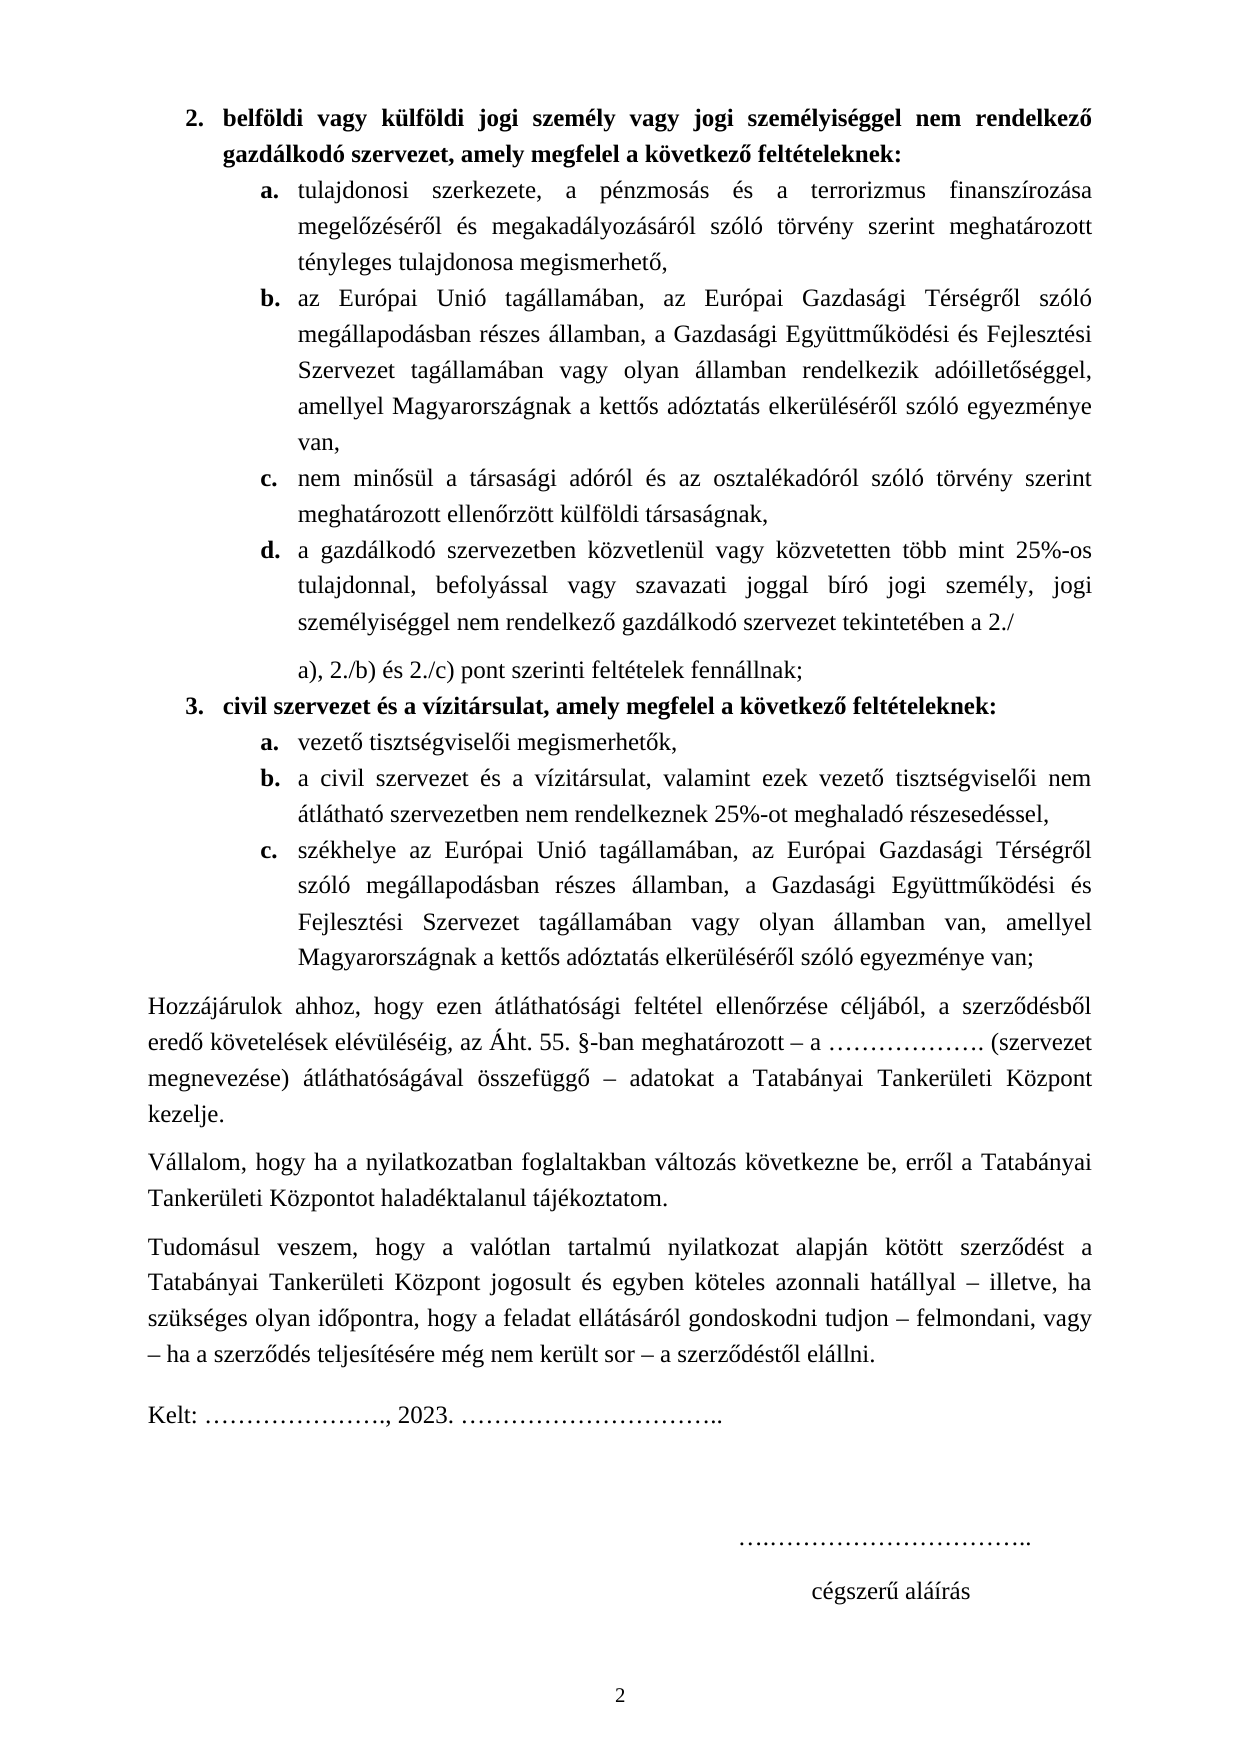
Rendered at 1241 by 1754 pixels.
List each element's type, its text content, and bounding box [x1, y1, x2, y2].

text Kelt: …………………., 2023. ………………………….. [148, 1400, 1093, 1429]
list nem minősül a társasági adóról és az osztalékadóról szóló törvény szerint meghatározott ellenőrzött külföldi társaságnak, [260, 463, 1093, 527]
text a), 2./b) és 2./c) pont szerinti feltételek fennállnak; [298, 655, 1093, 684]
text Vállalom, hogy ha a nyilatkozatban foglaltakban változás következne be, erről a Tatabányai Tankerületi Központot haladéktalanul tájékoztatom. [148, 1147, 1093, 1212]
list belföldi vagy külföldi jogi személy vagy jogi személyiséggel nem rendelkező gazdálkodó szervezet, amely megfelel a következő feltételeknek: [185, 103, 1093, 168]
text Tudomásul veszem, hogy a valótlan tartalmú nyilatkozat alapján kötött szerződést a Tatabányai Tankerületi Központ jogosult és egyben köteles azonnali hatállyal – illetve, ha szükséges olyan időpontra, hogy a feladat ellátásáról gondoskodni tudjon – felmondani, vagy – ha a szerződés teljesítésére még nem került sor – a szerződéstől elállni. [148, 1232, 1093, 1368]
list a civil szervezet és a vízitársulat, valamint ezek vezető tisztségviselői nem átlátható szervezetben nem rendelkeznek 25%-ot meghaladó részesedéssel, [260, 763, 1093, 827]
list civil szervezet és a vízitársulat, amely megfelel a következő feltételeknek: [185, 691, 1093, 720]
list székhelye az Európai Unió tagállamában, az Európai Gazdasági Térségről szóló megállapodásban részes államban, a Gazdasági Együttműködési és Fejlesztési Szervezet tagállamában vagy olyan államban van, amellyel Magyarországnak a kettős adóztatás elkerüléséről szóló egyezménye van; [260, 835, 1093, 971]
list tulajdonosi szerkezete, a pénzmosás és a terrorizmus finanszírozása megelőzéséről és megakadályozásáról szóló törvény szerint meghatározott tényleges tulajdonosa megismerhető, [260, 175, 1093, 276]
text cégszerű aláírás [148, 1576, 1093, 1605]
text Hozzájárulok ahhoz, hogy ezen átláthatósági feltétel ellenőrzése céljából, a szerződésből eredő követelések elévüléséig, az Áht. 55. §-ban meghatározott – a ………………. (szervezet megnevezése) átláthatóságával összefüggő – adatokat a Tatabányai Tankerületi Központ kezelje. [148, 991, 1093, 1127]
list vezető tisztségviselői megismerhetők, [260, 727, 1093, 756]
list a gazdálkodó szervezetben közvetlenül vagy közvetetten több mint 25%-os tulajdonnal, befolyással vagy szavazati joggal bíró jogi személy, jogi személyiséggel nem rendelkező gazdálkodó szervezet tekintetében a 2./ [260, 535, 1093, 635]
text ….………………………….. [148, 1522, 1093, 1551]
list az Európai Unió tagállamában, az Európai Gazdasági Térségről szóló megállapodásban részes államban, a Gazdasági Együttműködési és Fejlesztési Szervezet tagállamában vagy olyan államban rendelkezik adóilletőséggel, amellyel Magyarországnak a kettős adóztatás elkerüléséről szóló egyezménye van, [260, 283, 1093, 456]
